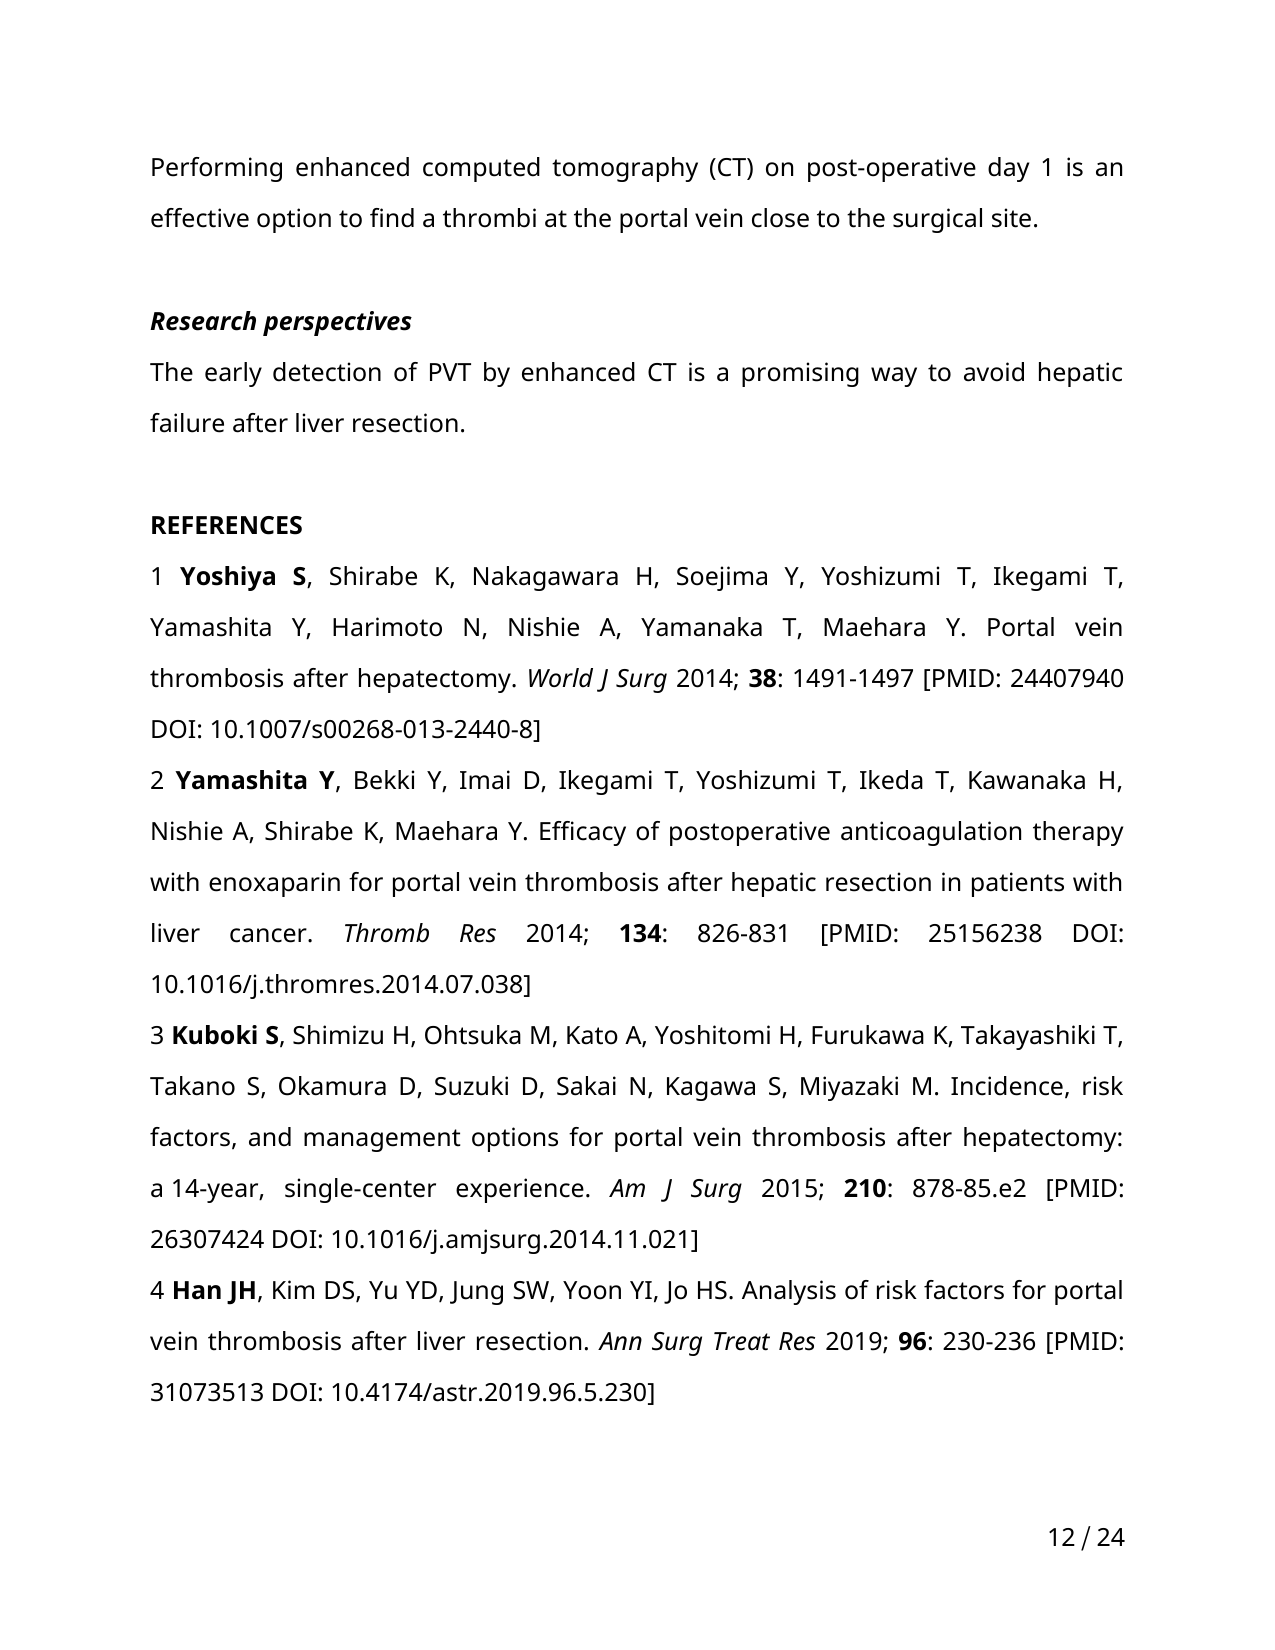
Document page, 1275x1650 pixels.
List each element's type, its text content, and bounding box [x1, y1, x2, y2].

text 3 Kuboki S, Shimizu H, Ohtsuka M, Kato A, Yoshitomi H, Furukawa K, Takayashiki T, Takano S, Okamura D, Suzuki D, Sakai N, Kagawa S, Miyazaki M. Incidence, risk factors, and management options for portal vein thrombosis after hepatectomy: a 14-year, single-center experience. Am J Surg 2015; 210: 878-85.e2 [PMID: 26307424 DOI: 10.1016/j.amjsurg.2014.11.021] [150, 1018, 1125, 1256]
text 2 Yamashita Y, Bekki Y, Imai D, Ikegami T, Yoshizumi T, Ikeda T, Kawanaka H, Nishie A, Shirabe K, Maehara Y. Efficacy of postoperative anticoagulation therapy with enoxaparin for portal vein thrombosis after hepatic resection in patients with liver cancer. Thromb Res 2014; 134: 826-831 [PMID: 25156238 DOI: 10.1016/j.thromres.2014.07.038] [150, 762, 1125, 1001]
text The early detection of PVT by enhanced CT is a promising way to avoid hepatic failure after liver resection. [150, 354, 1125, 439]
text Performing enhanced computed tomography (CT) on post-operative day 1 is an effective option to find a thrombi at the portal vein close to the surgical site. [150, 150, 1125, 235]
text Research perspectives [150, 303, 1125, 337]
text 1 Yoshiya S, Shirabe K, Nakagawara H, Soejima Y, Yoshizumi T, Ikegami T, Yamashita Y, Harimoto N, Nishie A, Yamanaka T, Maehara Y. Portal vein thrombosis after hepatectomy. World J Surg 2014; 38: 1491-1497 [PMID: 24407940 DOI: 10.1007/s00268-013-2440-8] [150, 558, 1125, 746]
text REFERENCES [150, 507, 1125, 541]
text 4 Han JH, Kim DS, Yu YD, Jung SW, Yoon YI, Jo HS. Analysis of risk factors for portal vein thrombosis after liver resection. Ann Surg Treat Res 2019; 96: 230-236 [PMID: 31073513 DOI: 10.4174/astr.2019.96.5.230] [150, 1273, 1125, 1409]
